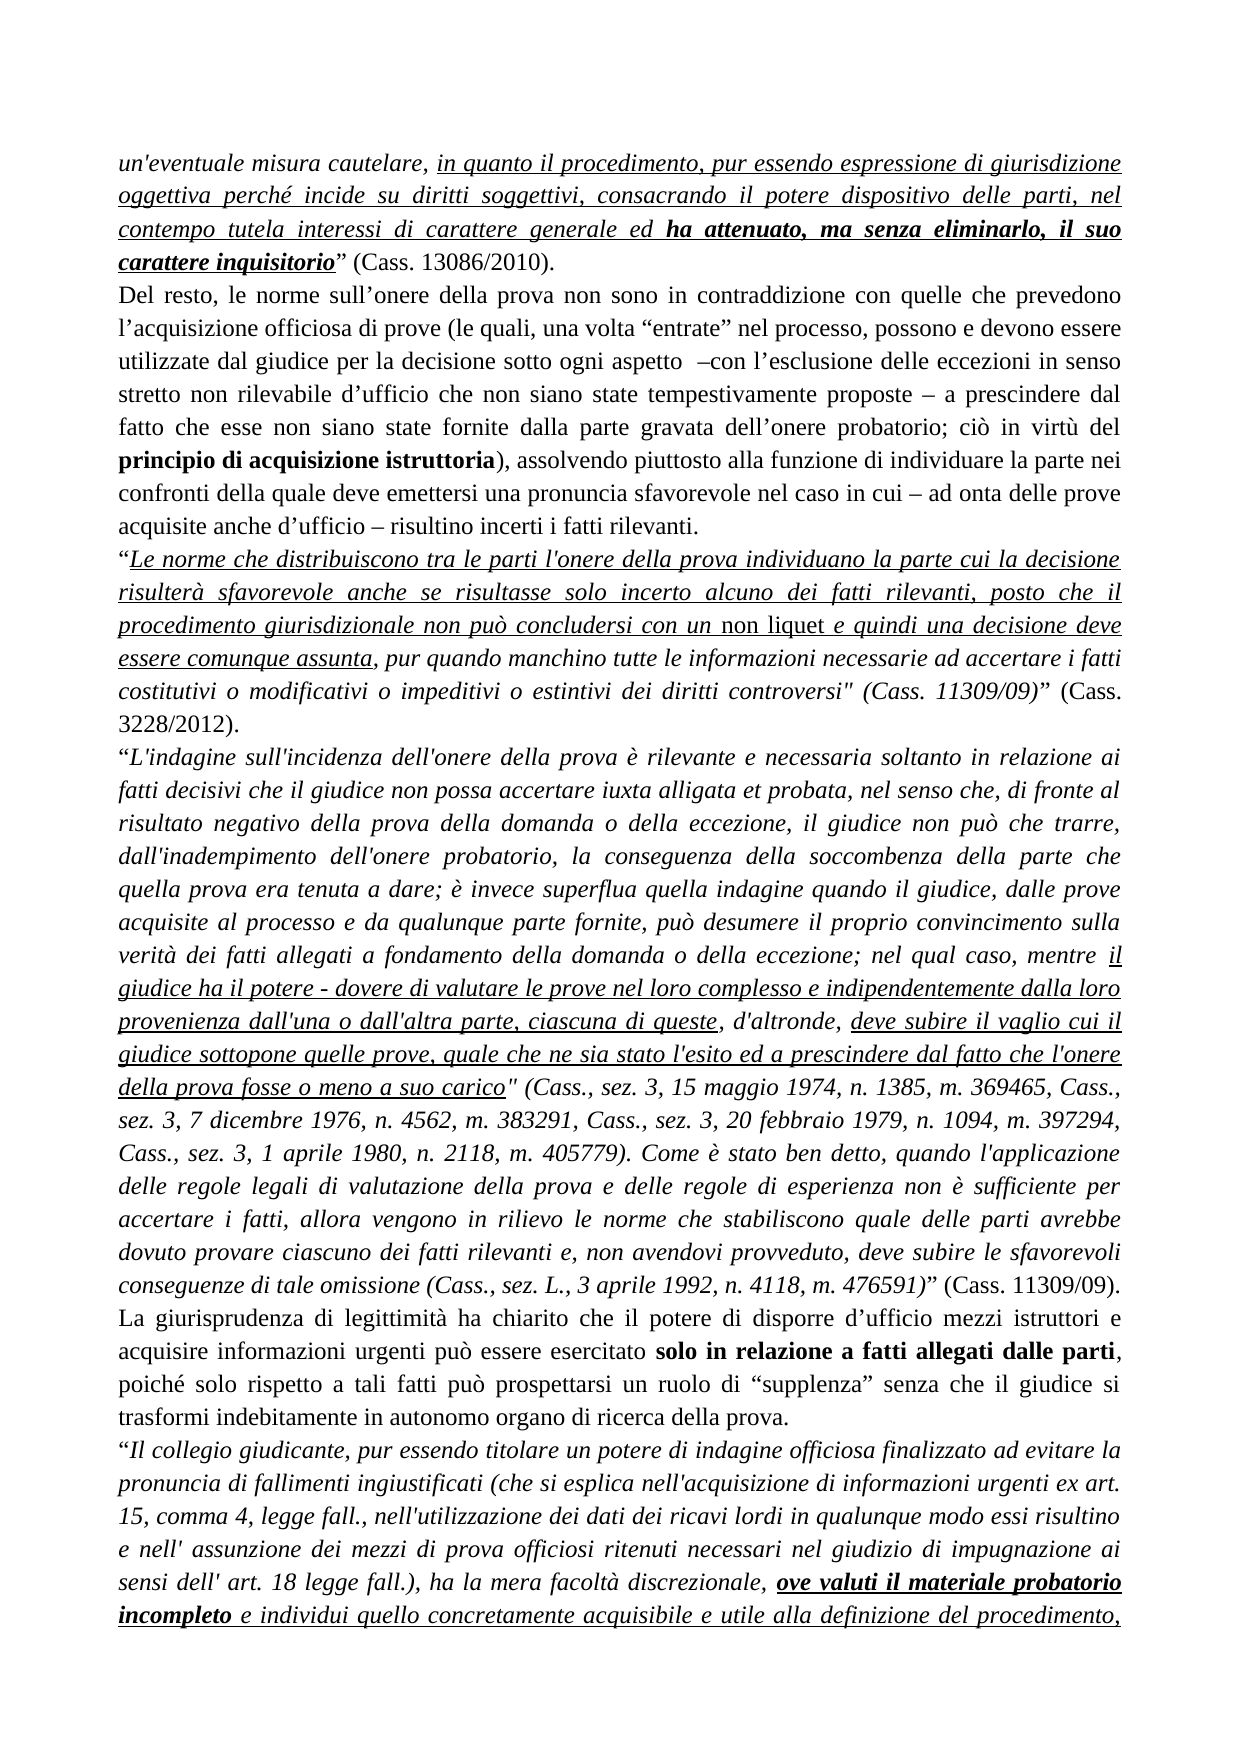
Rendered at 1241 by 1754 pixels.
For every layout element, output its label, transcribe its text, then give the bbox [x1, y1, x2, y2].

text “Le norme che distribuiscono tra le parti l'onere della prova individuano la parte cui la decisione risulterà sfavorevole anche se risultasse solo incerto alcuno dei fatti rilevanti, posto che il procedimento giurisdizionale non può concludersi con un non liquet e quindi una decisione deve essere comunque assunta, pur quando manchino tutte le informazioni necessarie ad accertare i fatti costitutivi o modificativi o impeditivi o estintivi dei diritti controversi" (Cass. 11309/09)” (Cass. 3228/2012). [118, 603, 1122, 635]
text “L'indagine sull'incidenza dell'onere della prova è rilevante e necessaria soltanto in relazione ai fatti decisivi che il giudice non possa accertare iuxta alligata et probata, nel senso che, di fronte al risultato negativo della prova della domanda o della eccezione, il giudice non può che trarre, dall'inadempimento dell'onere probatorio, la conseguenza della soccombenza della parte che quella prova era tenuta a dare; è invece superflua quella indagine quando il giudice, dalle prove acquisite al processo e da qualunque parte fornite, può desumere il proprio convincimento sulla verità dei fatti allegati a fondamento della domanda o della eccezione; nel qual caso, mentre il giudice ha il potere - dovere di valutare le prove nel loro complesso e indipendentemente dalla loro provenienza dall'una o dall'altra parte, ciascuna di queste, d'altronde, deve subire il vaglio cui il giudice sottopone quelle prove, quale che ne sia stato l'esito ed a prescindere dal fatto che l'onere della prova fosse o meno a suo carico" (Cass., sez. 3, 15 maggio 1974, n. 1385, m. 369465, Cass., sez. 3, 7 dicembre 1976, n. 4562, m. 383291, Cass., sez. 3, 20 febbraio 1979, n. 1094, m. 397294, Cass., sez. 3, 1 aprile 1980, n. 2118, m. 405779). Come è stato ben detto, quando l'applicazione delle regole legali di valutazione della prova e delle regole di esperienza non è sufficiente per accertare i fatti, allora vengono in rilievo le norme che stabiliscono quale delle parti avrebbe dovuto provare ciascuno dei fatti rilevanti e, non avendovi provveduto, deve subire le sfavorevoli conseguenze di tale omissione (Cass., sez. L., 3 aprile 1992, n. 4118, m. 476591)” (Cass. 11309/09). [118, 742, 1122, 1064]
text “Le norme che distribuiscono tra le parti l'onere della prova individuano la parte cui la decisione risulterà sfavorevole anche se risultasse solo incerto alcuno dei fatti rilevanti, posto che il procedimento giurisdizionale non può concludersi con un non liquet e quindi una decisione deve essere comunque assunta, pur quando manchino tutte le informazioni necessarie ad accertare i fatti costitutivi o modificativi o impeditivi o estintivi dei diritti controversi" (Cass. 11309/09)” (Cass. 3228/2012). [118, 636, 1122, 738]
text “L'indagine sull'incidenza dell'onere della prova è rilevante e necessaria soltanto in relazione ai fatti decisivi che il giudice non possa accertare iuxta alligata et probata, nel senso che, di fronte al risultato negativo della prova della domanda o della eccezione, il giudice non può che trarre, dall'inadempimento dell'onere probatorio, la conseguenza della soccombenza della parte che quella prova era tenuta a dare; è invece superflua quella indagine quando il giudice, dalle prove acquisite al processo e da qualunque parte fornite, può desumere il proprio convincimento sulla verità dei fatti allegati a fondamento della domanda o della eccezione; nel qual caso, mentre il giudice ha il potere - dovere di valutare le prove nel loro complesso e indipendentemente dalla loro provenienza dall'una o dall'altra parte, ciascuna di queste, d'altronde, deve subire il vaglio cui il giudice sottopone quelle prove, quale che ne sia stato l'esito ed a prescindere dal fatto che l'onere della prova fosse o meno a suo carico" (Cass., sez. 3, 15 maggio 1974, n. 1385, m. 369465, Cass., sez. 3, 7 dicembre 1976, n. 4562, m. 383291, Cass., sez. 3, 20 febbraio 1979, n. 1094, m. 397294, Cass., sez. 3, 1 aprile 1980, n. 2118, m. 405779). Come è stato ben detto, quando l'applicazione delle regole legali di valutazione della prova e delle regole di esperienza non è sufficiente per accertare i fatti, allora vengono in rilievo le norme che stabiliscono quale delle parti avrebbe dovuto provare ciascuno dei fatti rilevanti e, non avendovi provveduto, deve subire le sfavorevoli conseguenze di tale omissione (Cass., sez. L., 3 aprile 1992, n. 4118, m. 476591)” (Cass. 11309/09). [118, 1066, 1122, 1299]
text “Le norme che distribuiscono tra le parti l'onere della prova individuano la parte cui la decisione risulterà sfavorevole anche se risultasse solo incerto alcuno dei fatti rilevanti, posto che il procedimento giurisdizionale non può concludersi con un non liquet e quindi una decisione deve essere comunque assunta, pur quando manchino tutte le informazioni necessarie ad accertare i fatti costitutivi o modificativi o impeditivi o estintivi dei diritti controversi" (Cass. 11309/09)” (Cass. 3228/2012). [118, 544, 1122, 602]
text La giurisprudenza di legittimità ha chiarito che il potere di disporre d’ufficio mezzi istruttori e acquisire informazioni urgenti può essere esercitato solo in relazione a fatti allegati dalle parti, poiché solo rispetto a tali fatti può prospettarsi un ruolo di “supplenza” senza che il giudice si trasformi indebitamente in autonomo organo di ricerca della prova. [118, 1303, 1122, 1431]
text Del resto, le norme sull’onere della prova non sono in contraddizione con quelle che prevedono l’acquisizione officiosa di prove (le quali, una volta “entrate” nel processo, possono e devono essere utilizzate dal giudice per la decisione sotto ogni aspetto –con l’esclusione delle eccezioni in senso stretto non rilevabile d’ufficio che non siano state tempestivamente proposte – a prescindere dal fatto che esse non siano state fornite dalla parte gravata dell’onere probatorio; ciò in virtù del principio di acquisizione istruttoria), assolvendo piuttosto alla funzione di individuare la parte nei confronti della quale deve emettersi una pronuncia sfavorevole nel caso in cui – ad onta delle prove acquisite anche d’ufficio – risultino incerti i fatti rilevanti. [118, 280, 1122, 539]
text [118, 148, 1122, 206]
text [118, 1435, 1122, 1629]
